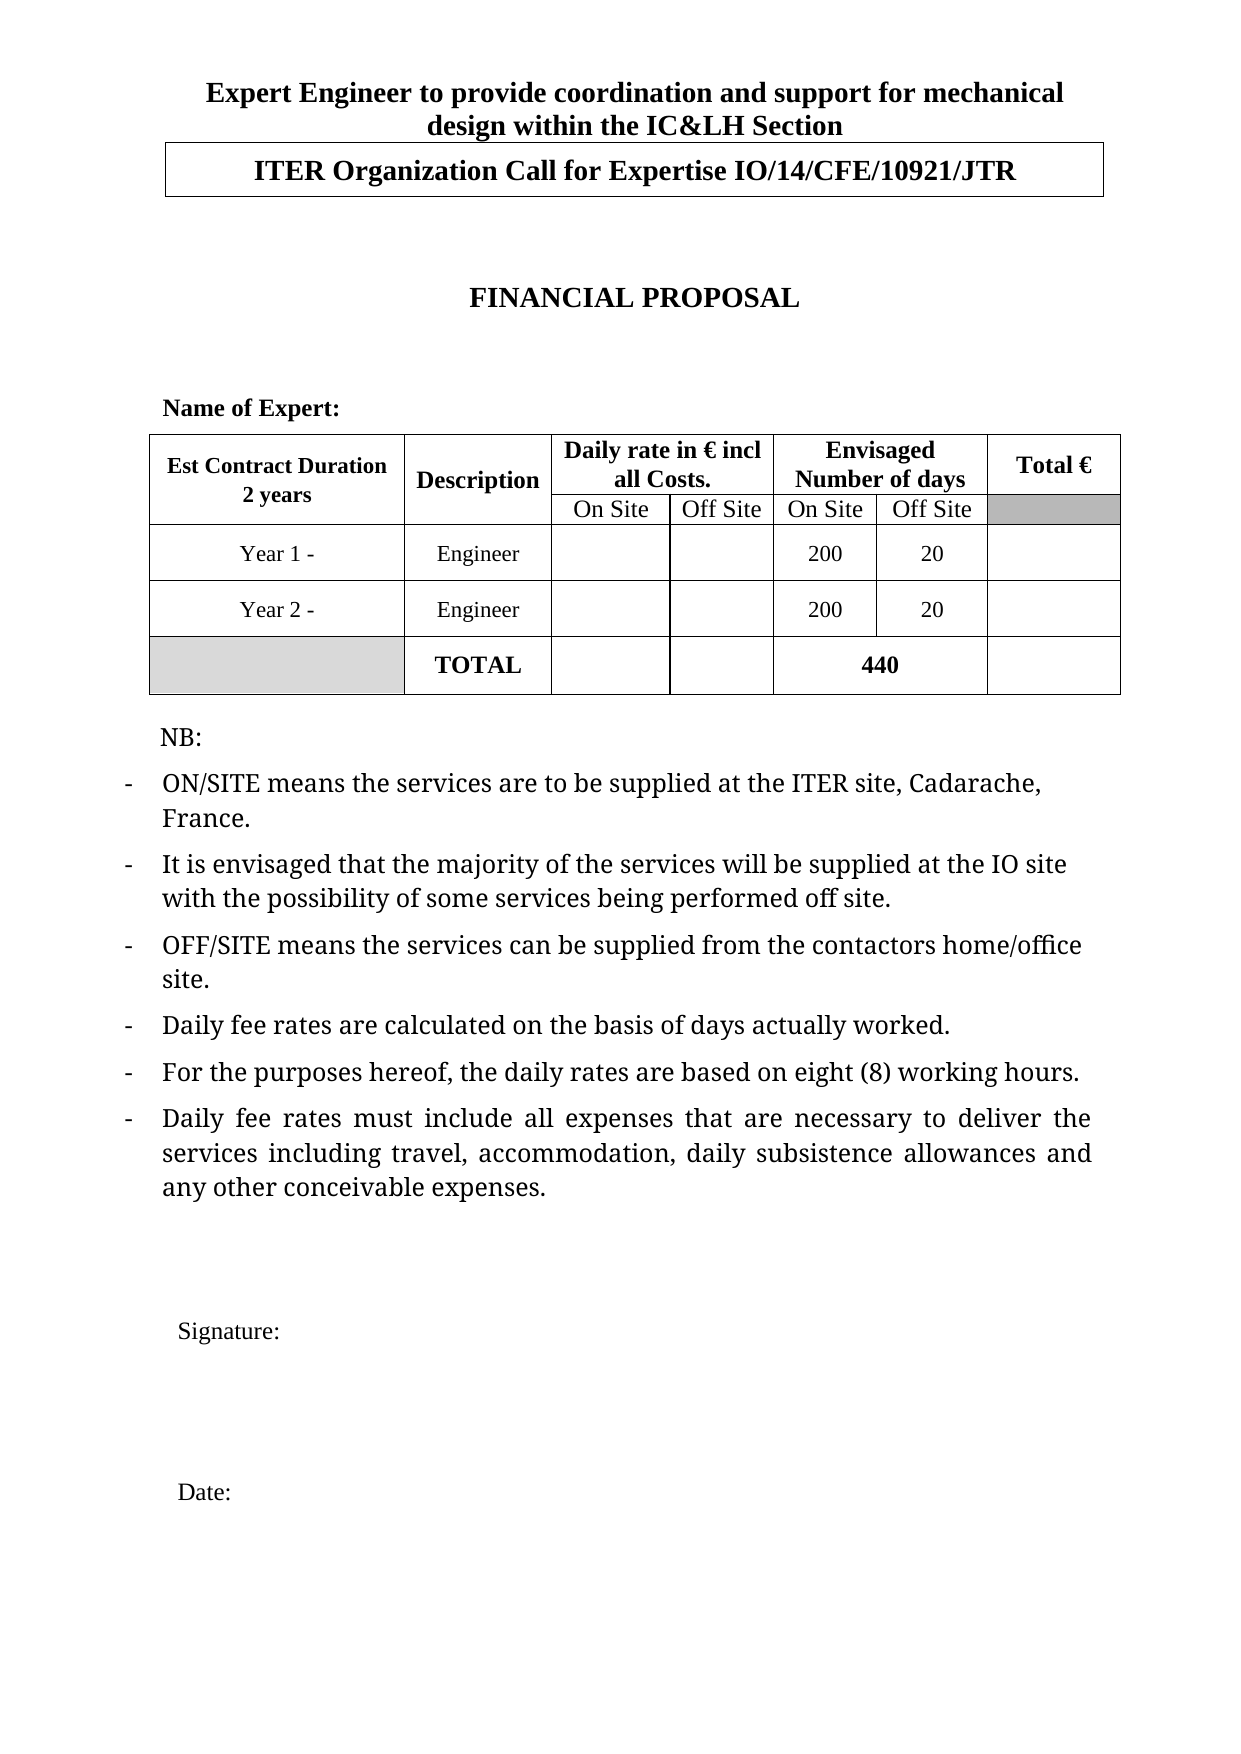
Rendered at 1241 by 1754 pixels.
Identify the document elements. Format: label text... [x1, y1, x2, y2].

list Daily fee rates are calculated on the basis of days actually worked. [124, 1008, 1092, 1042]
table_cell 20 [877, 525, 987, 580]
text NB: [159, 719, 1092, 754]
list It is envisaged that the majority of the services will be supplied at the IO site with the possibility of some services being performed off site. [124, 847, 1092, 915]
table_cell Year 2 - [150, 581, 404, 636]
table_cell [988, 581, 1120, 636]
list OFF/SITE means the services can be supplied from the contactors home/office site. [124, 927, 1092, 996]
list For the purposes hereof, the daily rates are based on eight (8) working hours. [124, 1054, 1092, 1089]
table_cell [988, 637, 1120, 693]
table_cell [671, 525, 773, 580]
table_header Est Contract Duration 2 years [150, 435, 404, 524]
table_header Description [405, 435, 551, 524]
table_cell [552, 637, 669, 693]
table_cell [671, 637, 773, 693]
table_cell [671, 581, 773, 636]
table_cell Off Site [671, 495, 773, 524]
table_cell Year 1 - [150, 525, 404, 580]
table_header Total € [988, 435, 1120, 493]
table_header ITER Organization Call for Expertise IO/14/CFE/10921/JTR [166, 143, 1103, 196]
text Signature: [177, 1316, 1092, 1345]
table_cell [988, 495, 1120, 524]
table_cell Engineer [405, 581, 551, 636]
table_cell TOTAL [405, 637, 551, 693]
table_header Daily rate in € incl all Costs. [552, 435, 773, 493]
table_cell 200 [774, 525, 876, 580]
text Name of Expert: [162, 393, 1092, 422]
table_cell [150, 637, 404, 693]
list Daily fee rates must include all expenses that are necessary to deliver the services including travel, accommodation, daily subsistence allowances and any other conceivable expenses. [124, 1101, 1092, 1203]
table_cell [552, 581, 669, 636]
table_cell [552, 525, 669, 580]
table_cell [988, 525, 1120, 580]
table_cell 440 [774, 637, 987, 693]
table_cell On Site [774, 495, 876, 524]
text Date: [177, 1477, 1092, 1506]
table_cell 200 [774, 581, 876, 636]
list ON/SITE means the services are to be supplied at the ITER site, Cadarache, France. [124, 766, 1092, 834]
table_cell Off Site [877, 495, 987, 524]
table_header Envisaged Number of days [774, 435, 987, 493]
table_cell On Site [552, 495, 669, 524]
table_cell Engineer [405, 525, 551, 580]
title FINANCIAL PROPOSAL [177, 281, 1092, 314]
table_cell 20 [877, 581, 987, 636]
